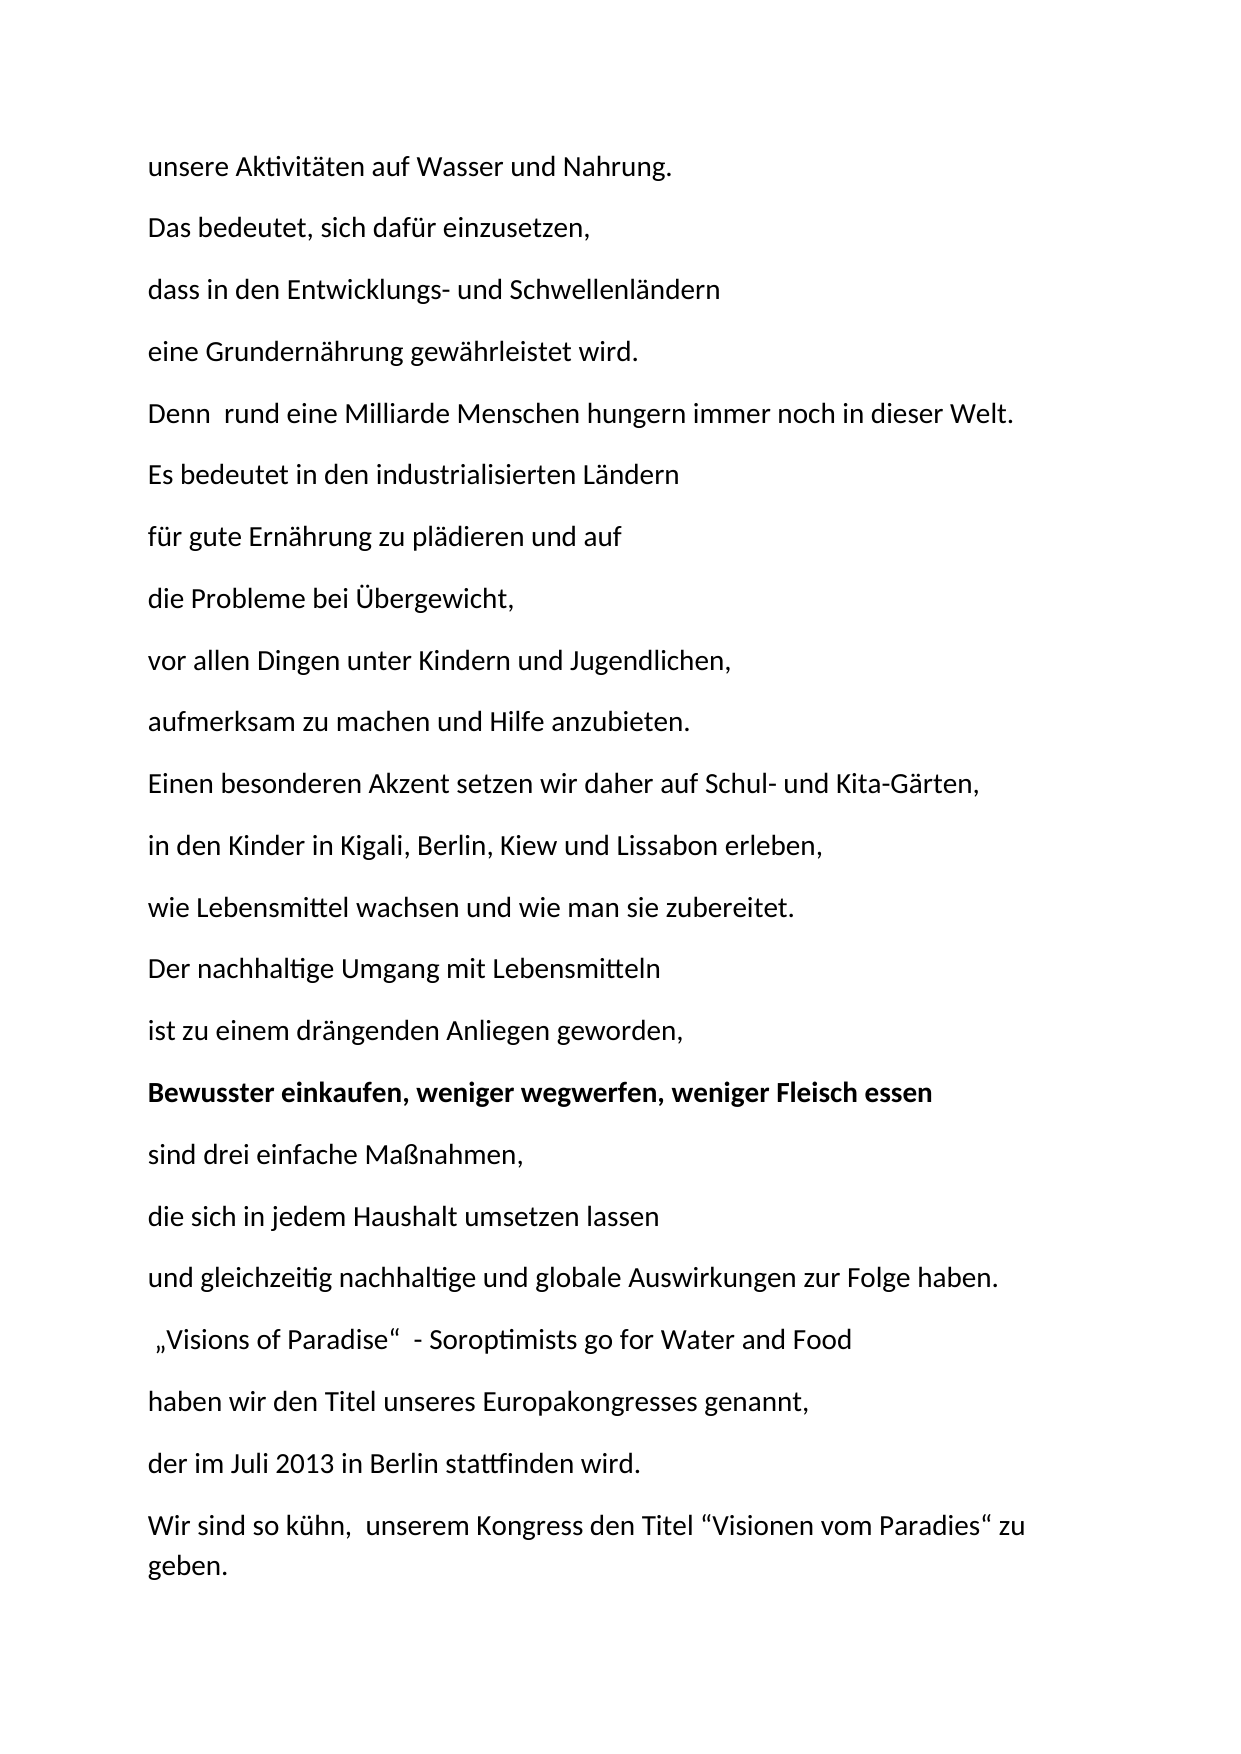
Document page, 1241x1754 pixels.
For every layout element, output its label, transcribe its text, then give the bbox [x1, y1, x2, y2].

text sind drei einfache Maßnahmen, [148, 1136, 1093, 1172]
text Der nachhaltige Umgang mit Lebensmitteln [148, 951, 1093, 986]
text vor allen Dingen unter Kindern und Jugendlichen, [148, 642, 1093, 677]
text dass in den Entwicklungs- und Schwellenländern [148, 271, 1093, 307]
text eine Grundernährung gewährleistet wird. [148, 333, 1093, 368]
text die Probleme bei Übergewicht, [148, 580, 1093, 616]
text „Visions of Paradise“ - Soroptimists go for Water and Food [148, 1321, 1093, 1357]
text Denn rund eine Milliarde Menschen hungern immer noch in dieser Welt. [148, 395, 1093, 430]
text Es bedeutet in den industrialisierten Ländern [148, 456, 1093, 492]
text Bewusster einkaufen, weniger wegwerfen, weniger Fleisch essen [148, 1074, 1093, 1110]
text unsere Aktivitäten auf Wasser und Nahrung. [148, 148, 1093, 183]
text der im Juli 2013 in Berlin stattfinden wird. [148, 1445, 1093, 1480]
text wie Lebensmittel wachsen und wie man sie zubereitet. [148, 889, 1093, 924]
text die sich in jedem Haushalt umsetzen lassen [148, 1198, 1093, 1233]
text Wir sind so kühn, unserem Kongress den Titel “Visionen vom Paradies“ zu geben. [148, 1507, 1093, 1583]
text für gute Ernährung zu plädieren und auf [148, 518, 1093, 554]
text ist zu einem drängenden Anliegen geworden, [148, 1012, 1093, 1048]
text und gleichzeitig nachhaltige und globale Auswirkungen zur Folge haben. [148, 1259, 1093, 1295]
text Das bedeutet, sich dafür einzusetzen, [148, 209, 1093, 245]
text in den Kinder in Kigali, Berlin, Kiew und Lissabon erleben, [148, 827, 1093, 863]
text aufmerksam zu machen und Hilfe anzubieten. [148, 703, 1093, 739]
text Einen besonderen Akzent setzen wir daher auf Schul- und Kita-Gärten, [148, 765, 1093, 801]
text haben wir den Titel unseres Europakongresses genannt, [148, 1383, 1093, 1419]
